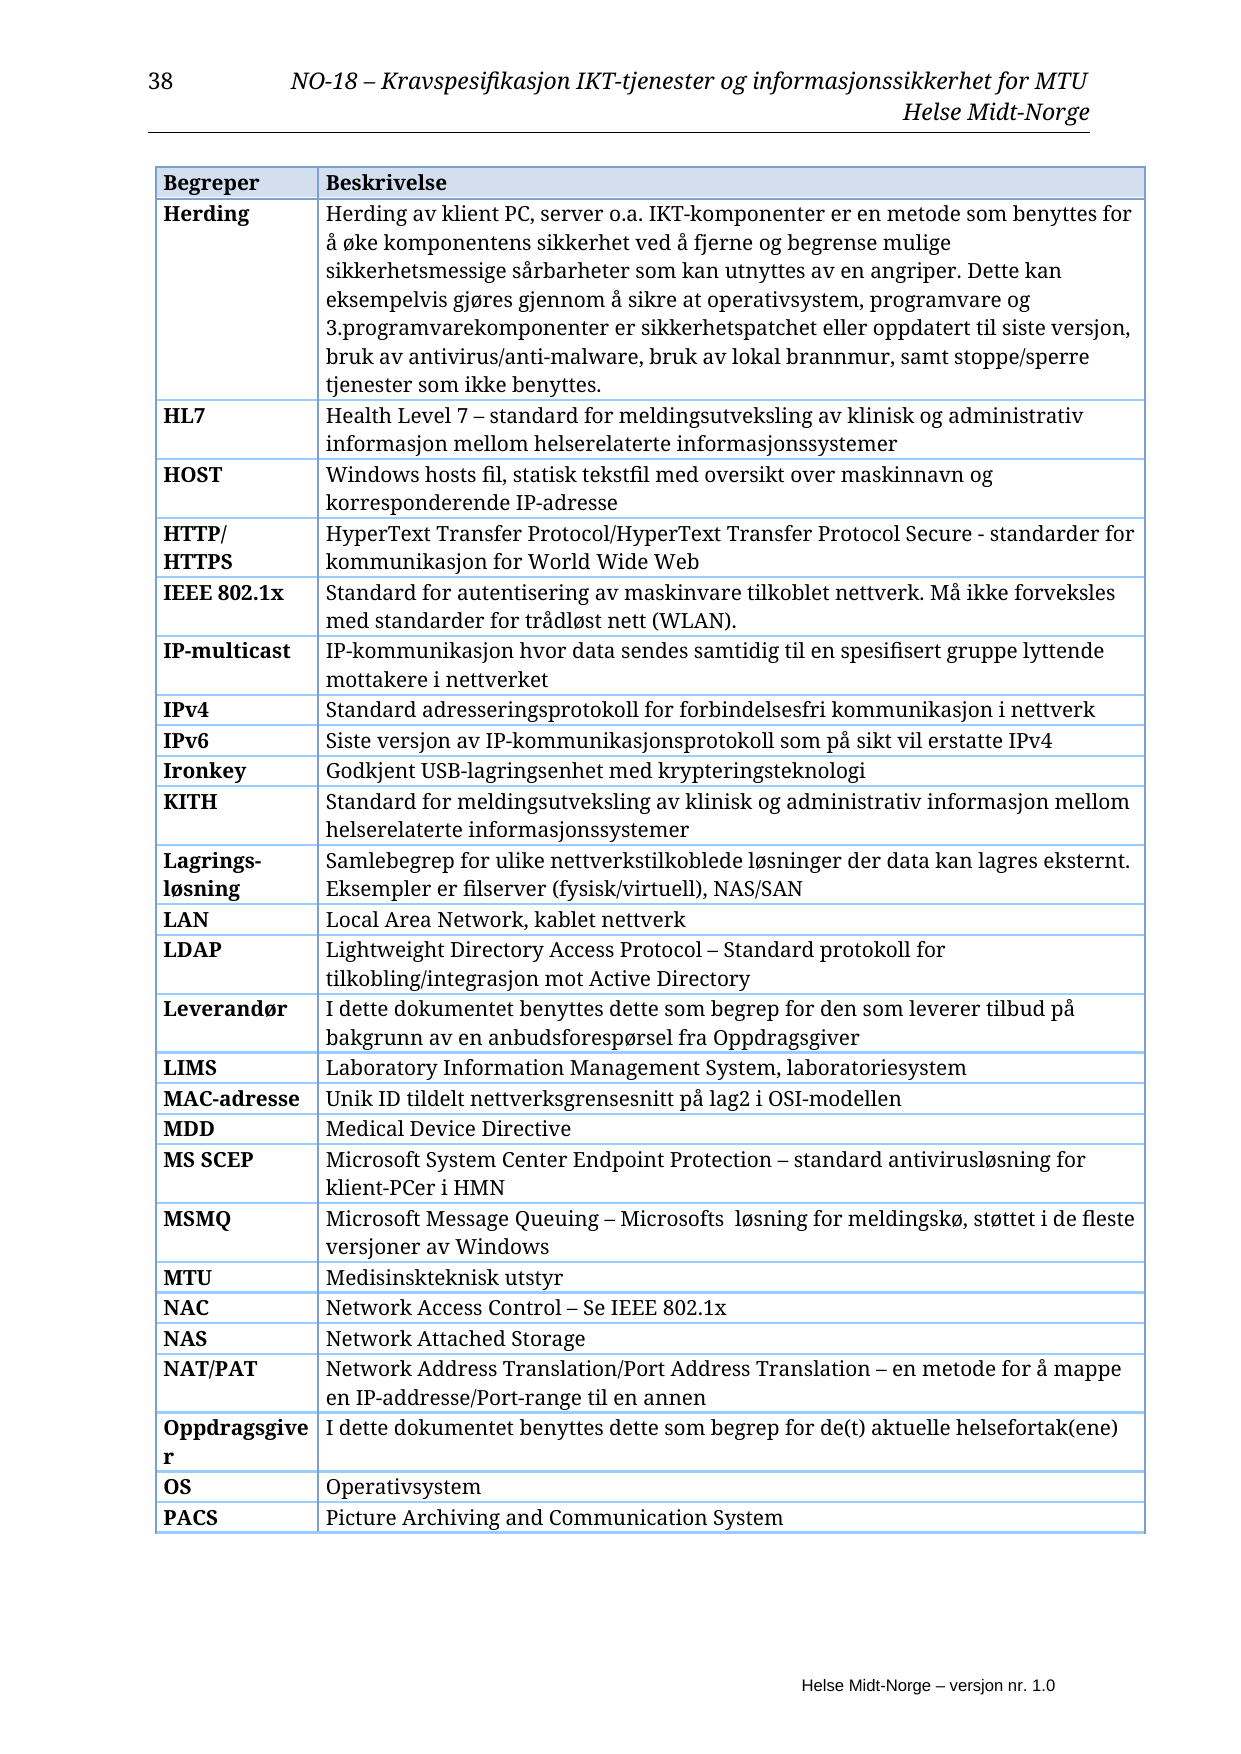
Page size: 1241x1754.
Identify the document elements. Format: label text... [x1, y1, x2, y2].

table_cell IP-kommunikasjon hvor data sendes samtidig til en spesifisert gruppe lyttende mottakere i nettverket [319, 637, 1144, 693]
table_cell Siste versjon av IP-kommunikasjonsprotokoll som på sikt vil erstatte IPv4 [319, 726, 1144, 754]
table_cell MDD [157, 1115, 317, 1143]
table_cell Unik ID tildelt nettverksgrensesnitt på lag2 i OSI-modellen [319, 1084, 1144, 1112]
table_cell Herding av klient PC, server o.a. IKT-komponenter er en metode som benyttes for å øke komponentens sikkerhet ved å fjerne og begrense mulige sikkerhetsmessige sårbarheter som kan utnyttes av en angriper. Dette kan eksempelvis gjøres gjennom å sikre at operativsystem, programvare og 3.programvarekomponenter er sikkerhetspatchet eller oppdatert til siste versjon, bruk av antivirus/anti-malware, bruk av lokal brannmur, samt stoppe/sperre tjenester som ikke benyttes. [319, 200, 1144, 399]
table_cell HOST [157, 460, 317, 517]
table_cell Network Attached Storage [319, 1324, 1144, 1352]
table_cell Standard adresseringsprotokoll for forbindelsesfri kommunikasjon i nettverk [319, 696, 1144, 724]
table_cell Oppdragsgiver [157, 1414, 317, 1470]
table_cell Laboratory Information Management System, laboratoriesystem [319, 1054, 1144, 1082]
table_cell Windows hosts fil, statisk tekstfil med oversikt over maskinnavn og korresponderende IP-adresse [319, 460, 1144, 517]
table_cell Standard for autentisering av maskinvare tilkoblet nettverk. Må ikke forveksles med standarder for trådløst nett (WLAN). [319, 578, 1144, 634]
table_cell Lagrings-løsning [157, 846, 317, 903]
table_cell Godkjent USB-lagringsenhet med krypteringsteknologi [319, 757, 1144, 785]
table_cell IEEE 802.1x [157, 578, 317, 634]
table_cell Lightweight Directory Access Protocol – Standard protokoll for tilkobling/integrasjon mot Active Directory [319, 936, 1144, 992]
table_cell Operativsystem [319, 1473, 1144, 1501]
table_cell MSMQ [157, 1204, 317, 1261]
table_cell Medisinskteknisk utstyr [319, 1263, 1144, 1291]
table_cell Herding [157, 200, 317, 399]
table_cell Picture Archiving and Communication System [319, 1503, 1144, 1531]
table_cell Network Access Control – Se IEEE 802.1x [319, 1294, 1144, 1322]
table_cell NAS [157, 1324, 317, 1352]
table_cell LDAP [157, 936, 317, 992]
table_cell I dette dokumentet benyttes dette som begrep for de(t) aktuelle helsefortak(ene) [319, 1414, 1144, 1470]
table_cell Samlebegrep for ulike nettverkstilkoblede løsninger der data kan lagres eksternt. Eksempler er filserver (fysisk/virtuell), NAS/SAN [319, 846, 1144, 903]
table_cell Standard for meldingsutveksling av klinisk og administrativ informasjon mellom helserelaterte informasjonssystemer [319, 787, 1144, 844]
table_cell Microsoft System Center Endpoint Protection – standard antivirusløsning for klient-PCer i HMN [319, 1145, 1144, 1202]
table_cell Microsoft Message Queuing – Microsofts løsning for meldingskø, støttet i de fleste versjoner av Windows [319, 1204, 1144, 1261]
table_cell NAC [157, 1294, 317, 1322]
table_cell LAN [157, 905, 317, 933]
table_cell HyperText Transfer Protocol/HyperText Transfer Protocol Secure - standarder for kommunikasjon for World Wide Web [319, 519, 1144, 576]
table_cell KITH [157, 787, 317, 844]
table_cell I dette dokumentet benyttes dette som begrep for den som leverer tilbud på bakgrunn av en anbudsforespørsel fra Oppdragsgiver [319, 995, 1144, 1051]
table_cell IPv6 [157, 726, 317, 754]
table_cell IPv4 [157, 696, 317, 724]
table_cell HL7 [157, 401, 317, 458]
table_cell MAC-adresse [157, 1084, 317, 1112]
table_cell MTU [157, 1263, 317, 1291]
table_cell MS SCEP [157, 1145, 317, 1202]
table_cell LIMS [157, 1054, 317, 1082]
table_cell IP-multicast [157, 637, 317, 693]
table_cell NAT/PAT [157, 1355, 317, 1411]
table_cell Medical Device Directive [319, 1115, 1144, 1143]
table_cell HTTP/ HTTPS [157, 519, 317, 576]
table_cell Leverandør [157, 995, 317, 1051]
table_cell Local Area Network, kablet nettverk [319, 905, 1144, 933]
table_cell PACS [157, 1503, 317, 1531]
table_header Begreper [157, 168, 317, 197]
table_cell Health Level 7 – standard for meldingsutveksling av klinisk og administrativ informasjon mellom helserelaterte informasjonssystemer [319, 401, 1144, 458]
table_cell Network Address Translation/Port Address Translation – en metode for å mappe en IP-addresse/Port-range til en annen [319, 1355, 1144, 1411]
table_cell Ironkey [157, 757, 317, 785]
table_header Beskrivelse [319, 168, 1144, 197]
table_cell OS [157, 1473, 317, 1501]
